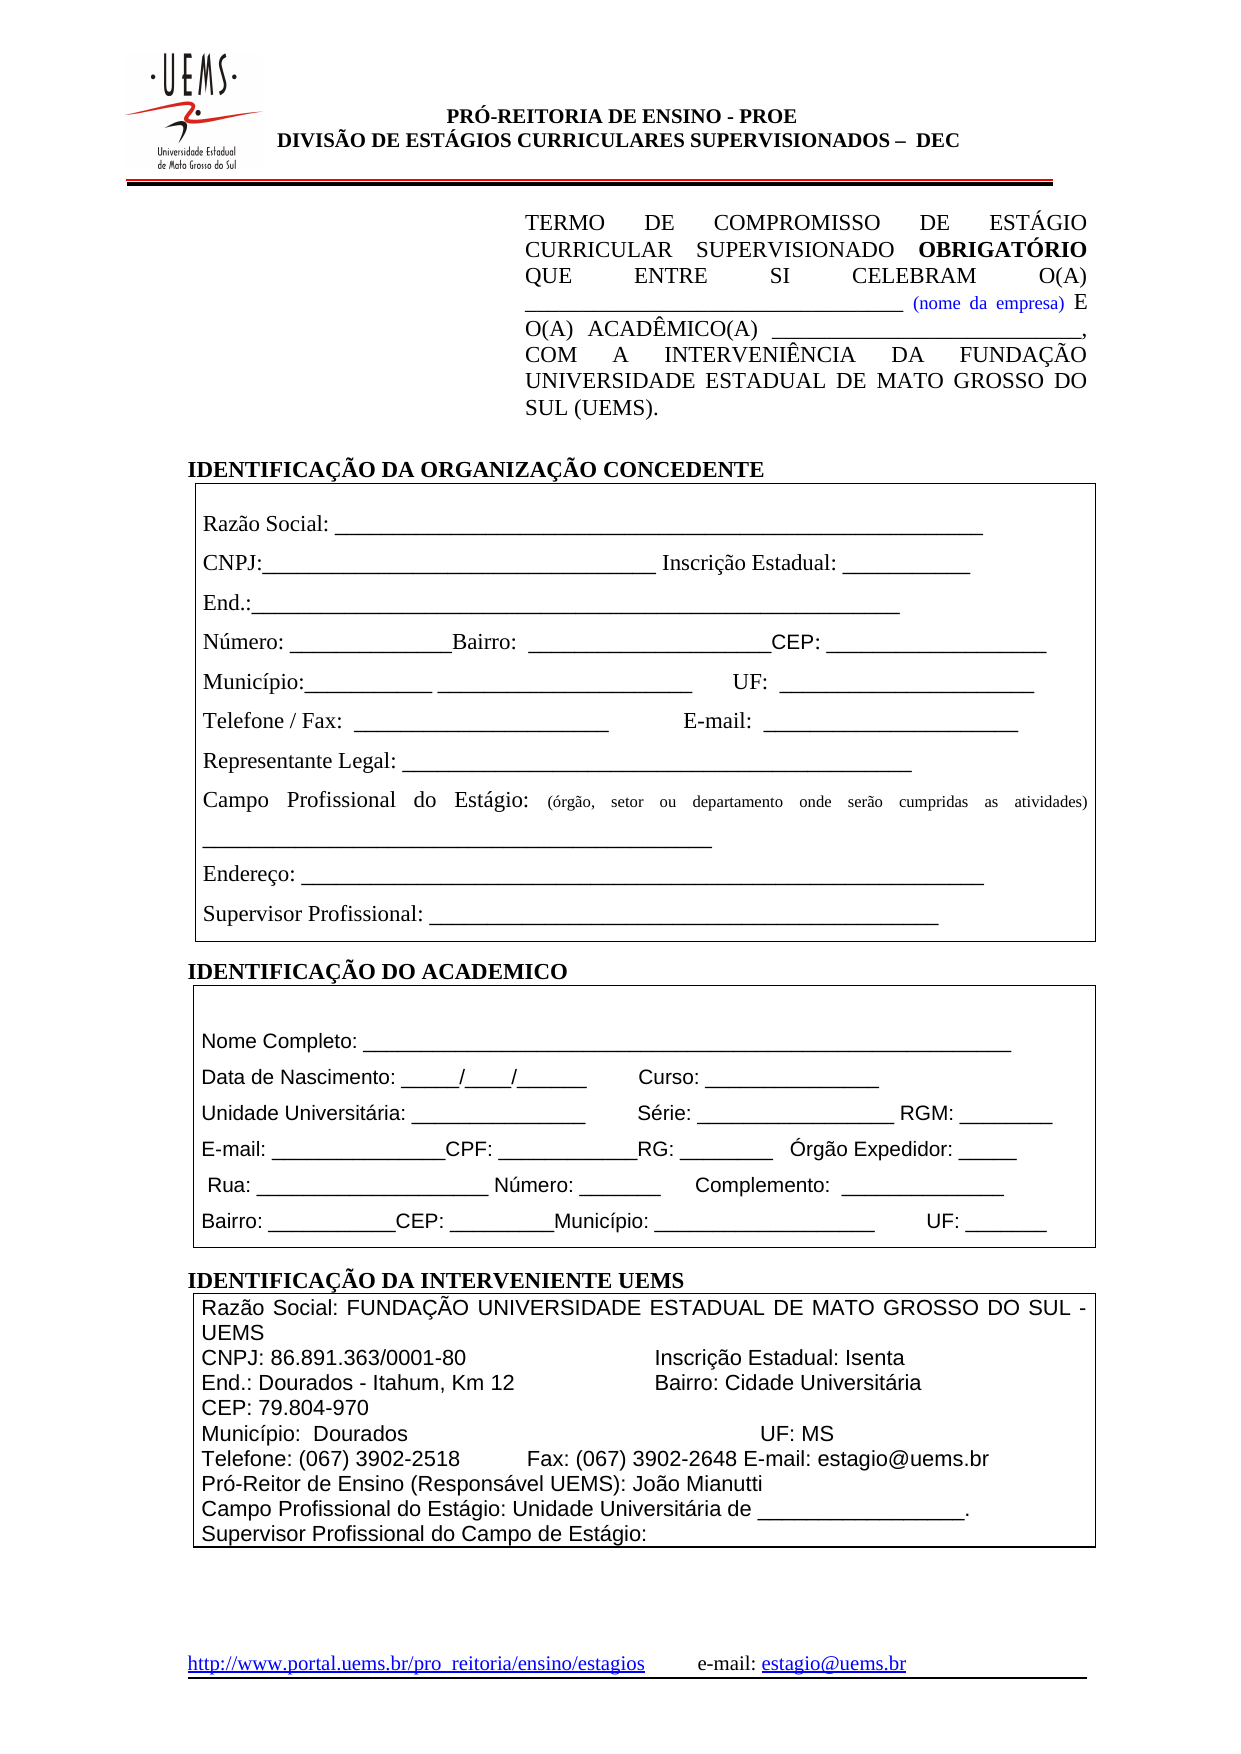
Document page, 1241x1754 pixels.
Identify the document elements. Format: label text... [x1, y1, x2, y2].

picture [125, 53, 263, 169]
table_header Nome Completo: ________________________________________________________ Data de Nascimento: _____/____/______ Curso: _______________ Unidade Universitária: _______________ Série: _________________ RGM: ________ E-mail: _______________CPF: ____________RG: ________ Órgão Expedidor: _____ Rua: ____________________ Número: _______ Complemento: ______________ Bairro: ___________CEP: _________Município: ___________________ UF: _______ [194, 986, 1095, 1247]
text IDENTIFICAÇÃO DA ORGANIZAÇÃO CONCEDENTE [187, 456, 1087, 482]
text IDENTIFICAÇÃO DO ACADEMICO [187, 958, 1087, 985]
text IDENTIFICAÇÃO DA INTERVENIENTE UEMS [187, 1267, 1087, 1293]
text TERMO DE COMPROMISSO DE ESTÁGIO CURRICULAR SUPERVISIONADO OBRIGATÓRIO QUE ENTRE SI CELEBRAM O(A) _________________________________ (nome da empresa) E O(A) ACADÊMICO(A) ___________________________, COM A INTERVENIÊNCIA DA FUNDAÇÃO UNIVERSIDADE ESTADUAL DE MATO GROSSO DO SUL (UEMS). [525, 209, 1087, 420]
table_header Razão Social: FUNDAÇÃO UNIVERSIDADE ESTADUAL DE MATO GROSSO DO SUL - UEMS CNPJ: 86.891.363/0001-80 Inscrição Estadual: Isenta End.: Dourados - Itahum, Km 12 Bairro: Cidade Universitária CEP: 79.804-970 Município: Dourados UF: MS Telefone: (067) 3902-2518 Fax: (067) 3902-2648 E-mail: estagio@uems.br Pró-Reitor de Ensino (Responsável UEMS): João Mianutti Campo Profissional do Estágio: Unidade Universitária de _________________. Supervisor Profissional do Campo de Estágio: [194, 1294, 1095, 1546]
table_header Razão Social: ________________________________________________________ CNPJ:__________________________________ Inscrição Estadual: ___________ End.:________________________________________________________ Número: ______________Bairro: _____________________CEP: ___________________ Município:___________ ______________________ UF: ______________________ Telefone / Fax: ______________________ E-mail: ______________________ Representante Legal: ____________________________________________ Campo Profissional do Estágio: (órgão, setor ou departamento onde serão cumpridas as atividades) ____________________________________________ Endereço: ___________________________________________________________ Supervisor Profissional: ____________________________________________ [196, 484, 1095, 941]
